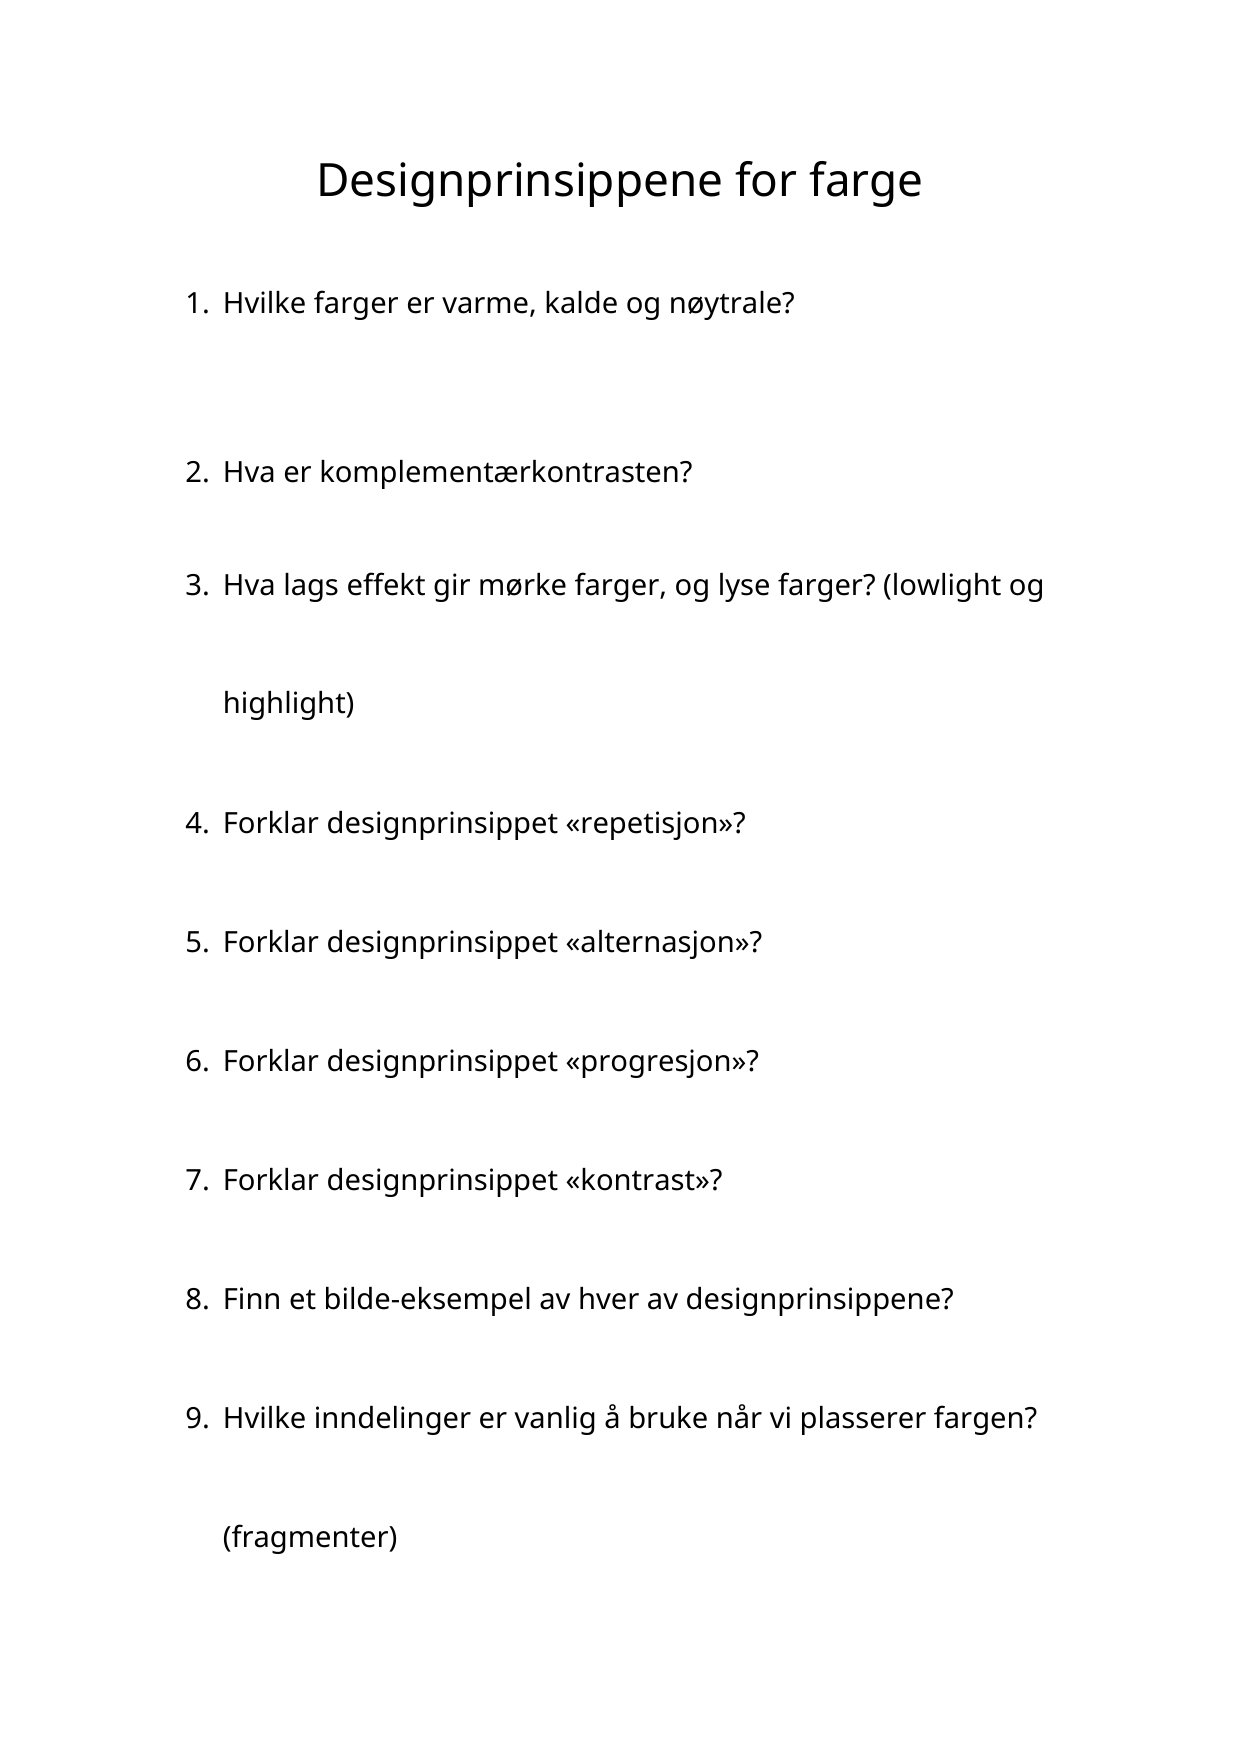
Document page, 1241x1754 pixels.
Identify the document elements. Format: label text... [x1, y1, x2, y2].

list Hva er komplementærkontrasten? [185, 451, 1093, 491]
text Designprinsippene for farge [148, 148, 1093, 210]
list Hvilke farger er varme, kalde og nøytrale? [185, 282, 1093, 322]
list Forklar designprinsippet «progresjon»? [185, 1040, 1093, 1080]
list Hva lags effekt gir mørke farger, og lyse farger? (lowlight og highlight) [185, 564, 1093, 722]
list Finn et bilde-eksempel av hver av designprinsippene? [185, 1278, 1093, 1318]
list Forklar designprinsippet «repetisjon»? [185, 802, 1093, 842]
list Forklar designprinsippet «alternasjon»? [185, 921, 1093, 961]
list Forklar designprinsippet «kontrast»? [185, 1159, 1093, 1199]
list Hvilke inndelinger er vanlig å bruke når vi plasserer fargen? (fragmenter) [185, 1397, 1093, 1556]
